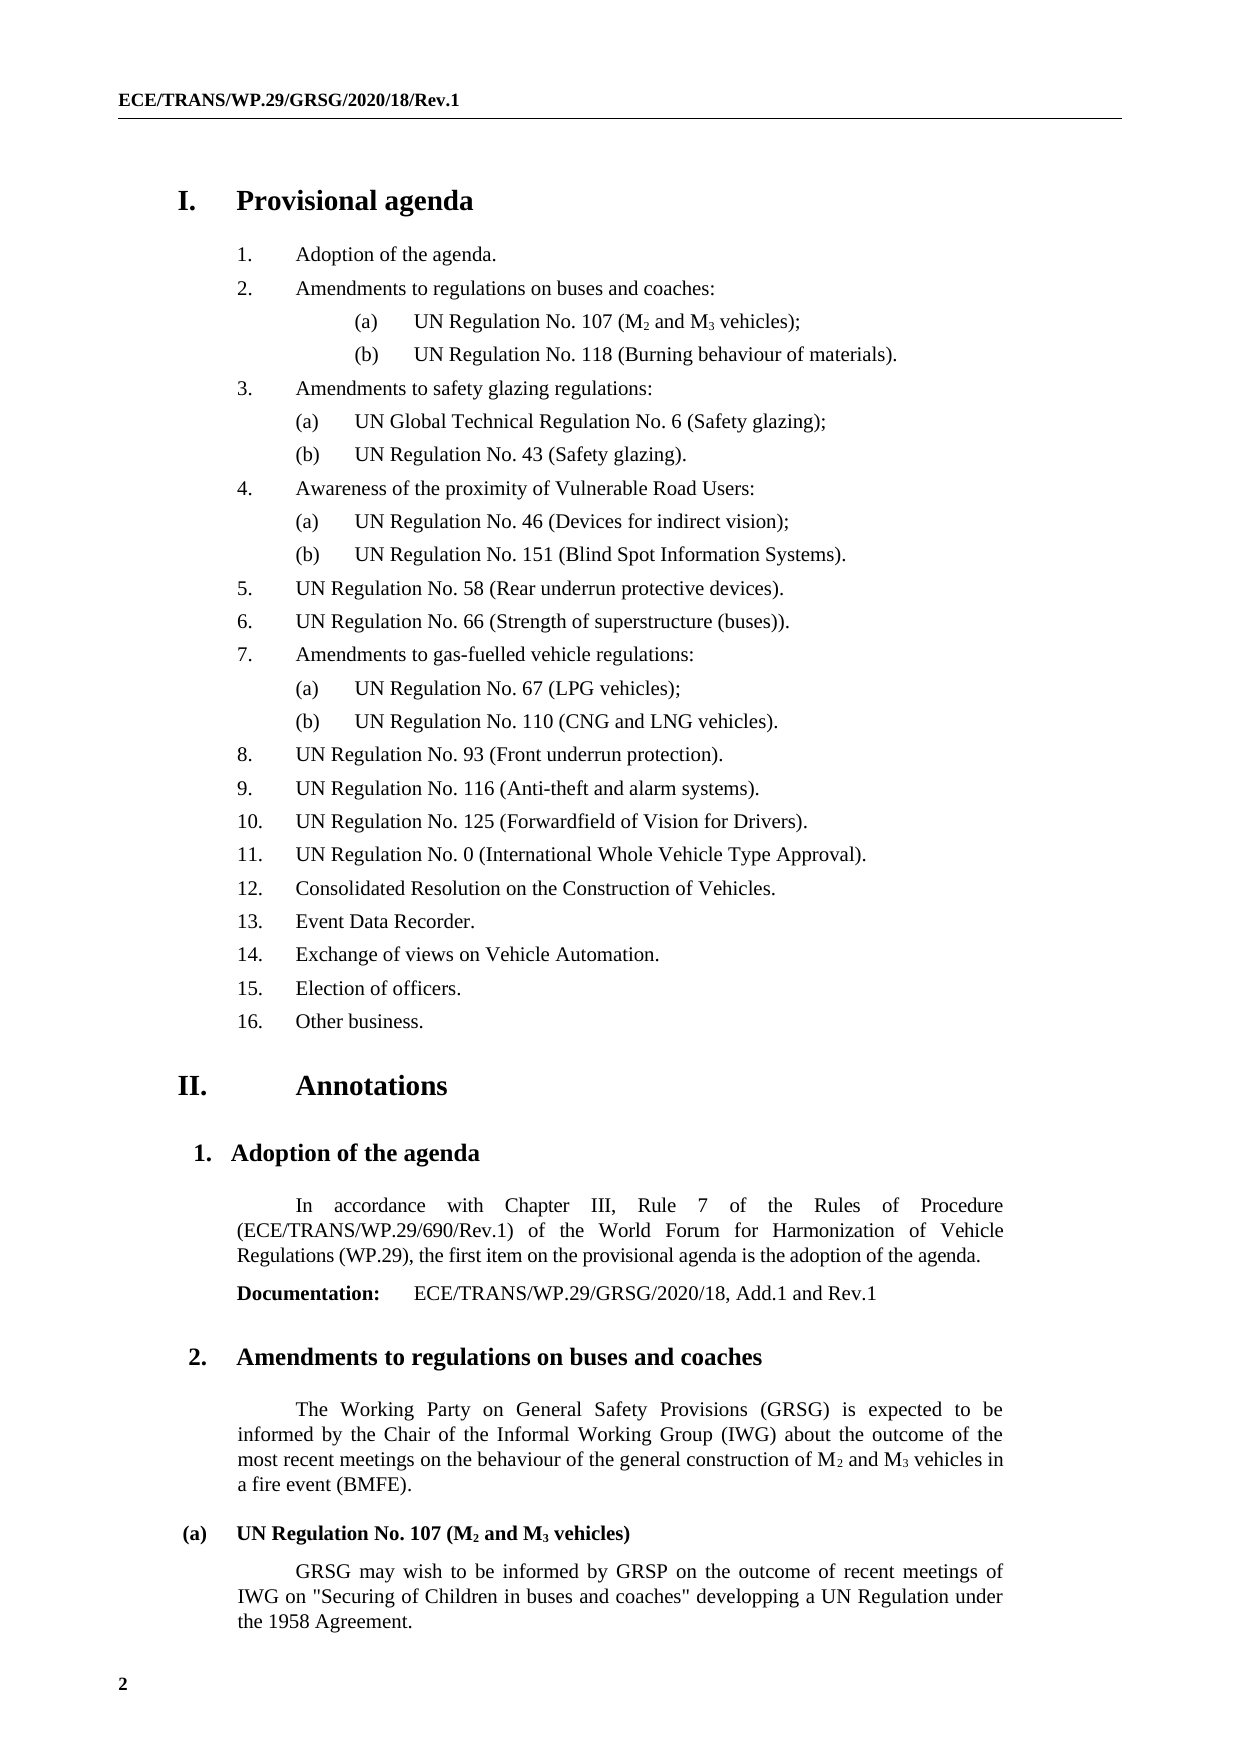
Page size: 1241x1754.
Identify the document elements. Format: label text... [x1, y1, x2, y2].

text The Working Party on General Safety Provisions (GRSG) is expected to be informed by the Chair of the Informal Working Group (IWG) about the outcome of the most recent meetings on the behaviour of the general construction of M2 and M3 vehicles in a fire event (BMFE). [237, 1396, 1004, 1496]
text 3. Amendments to safety glazing regulations: [237, 375, 1004, 400]
text 16. Other business. [237, 1008, 1004, 1033]
text (a) UN Global Technical Regulation No. 6 (Safety glazing); [237, 408, 1004, 433]
text 12. Consolidated Resolution on the Construction of Vehicles. [237, 875, 1004, 900]
text 9. UN Regulation No. 116 (Anti-theft and alarm systems). [237, 775, 1004, 800]
text (a) UN Regulation No. 67 (LPG vehicles); [237, 675, 1004, 700]
text 10. UN Regulation No. 125 (Forwardfield of Vision for Drivers). [237, 808, 1004, 833]
text 11. UN Regulation No. 0 (International Whole Vehicle Type Approval). [237, 841, 1004, 866]
text 14. Exchange of views on Vehicle Automation. [237, 941, 1004, 966]
text (b) UN Regulation No. 151 (Blind Spot Information Systems). [237, 541, 1004, 566]
text 5. UN Regulation No. 58 (Rear underrun protective devices). [237, 575, 1004, 600]
text 2. Amendments to regulations on buses and coaches [118, 1342, 1004, 1371]
text 6. UN Regulation No. 66 (Strength of superstructure (buses)). [237, 608, 1004, 633]
text I. Provisional agenda [177, 185, 1004, 216]
text 4. Awareness of the proximity of Vulnerable Road Users: [237, 475, 1004, 500]
text 13. Event Data Recorder. [237, 908, 1004, 933]
text (b) UN Regulation No. 118 (Burning behaviour of materials). [236, 341, 1004, 366]
text (a) UN Regulation No. 107 (M2 and M3 vehicles) [118, 1521, 1004, 1546]
text GRSG may wish to be informed by GRSP on the outcome of recent meetings of IWG on "Securing of Children in buses and coaches" developping a UN Regulation under the 1958 Agreement. [237, 1558, 1004, 1633]
text 2. Amendments to regulations on buses and coaches: [237, 275, 1004, 300]
list Adoption of the agenda [193, 1139, 1004, 1167]
text 1. Adoption of the agenda. [237, 241, 1004, 266]
text 15. Election of officers. [237, 975, 1004, 1000]
text II. Annotations [177, 1071, 1004, 1102]
text In accordance with Chapter III, Rule 7 of the Rules of Procedure (ECE/TRANS/WP.29/690/Rev.1) of the World Forum for Harmonization of Vehicle Regulations (WP.29), the first item on the provisional agenda is the adoption of the agenda. [237, 1192, 1004, 1267]
text (a) UN Regulation No. 107 (M2 and M3 vehicles); [236, 308, 1004, 333]
text 7. Amendments to gas-fuelled vehicle regulations: [237, 641, 1004, 666]
list Documentation: ECE/TRANS/WP.29/GRSG/2020/18, Add.1 and Rev.1 [237, 1280, 1122, 1305]
text (a) UN Regulation No. 46 (Devices for indirect vision); [237, 508, 1004, 533]
text (b) UN Regulation No. 43 (Safety glazing). [237, 441, 1004, 466]
text 8. UN Regulation No. 93 (Front underrun protection). [237, 741, 1004, 766]
text (b) UN Regulation No. 110 (CNG and LNG vehicles). [237, 708, 1004, 733]
